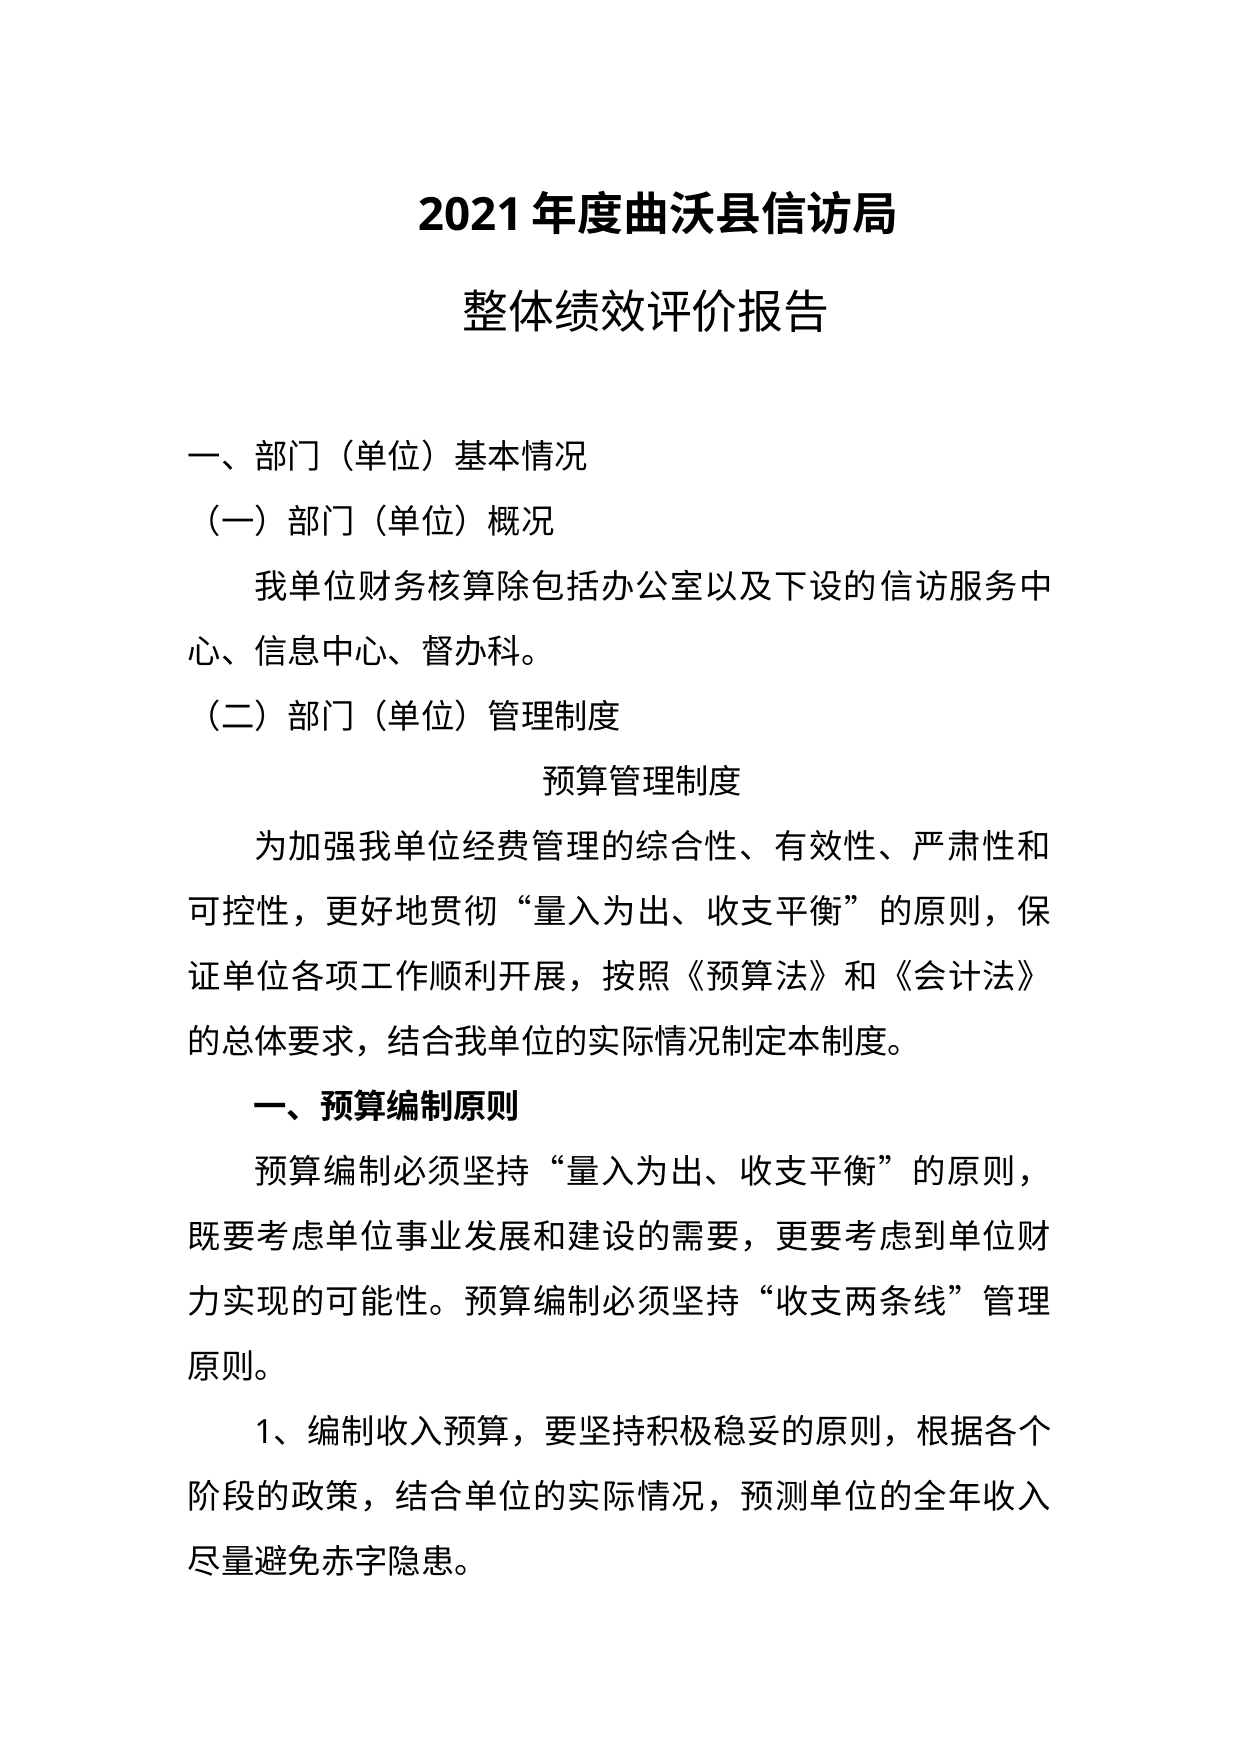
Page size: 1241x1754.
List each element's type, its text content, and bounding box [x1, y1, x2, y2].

list 部门（单位）管理制度 [187, 682, 1053, 747]
text 1、编制收入预算，要坚持积极稳妥的原则，根据各个阶段的政策，结合单位的实际情况，预测单位的全年收入，尽量避免赤字隐患。 [187, 1397, 1053, 1592]
text 预算编制必须坚持“量入为出、收支平衡”的原则，既要考虑单位事业发展和建设的需要，更要考虑到单位财力实现的可能性。预算编制必须坚持“收支两条线”管理原则。 [187, 1137, 1053, 1397]
text 预算管理制度 [187, 747, 1053, 812]
text 我单位财务核算除包括办公室以及下设的信访服务中心、信息中心、督办科。 [187, 552, 1053, 682]
list 部门（单位）基本情况 [187, 422, 1053, 487]
list 部门（单位）概况 [187, 487, 1053, 552]
text 一、预算编制原则 [187, 1072, 1053, 1137]
text 为加强我单位经费管理的综合性、有效性、严肃性和可控性，更好地贯彻“量入为出、收支平衡”的原则，保证单位各项工作顺利开展，按照《预算法》和《会计法》的总体要求，结合我单位的实际情况制定本制度。 [187, 812, 1053, 1072]
text 2021年度曲沃县信访局 [187, 162, 1053, 259]
text 整体绩效评价报告 [187, 259, 1053, 357]
